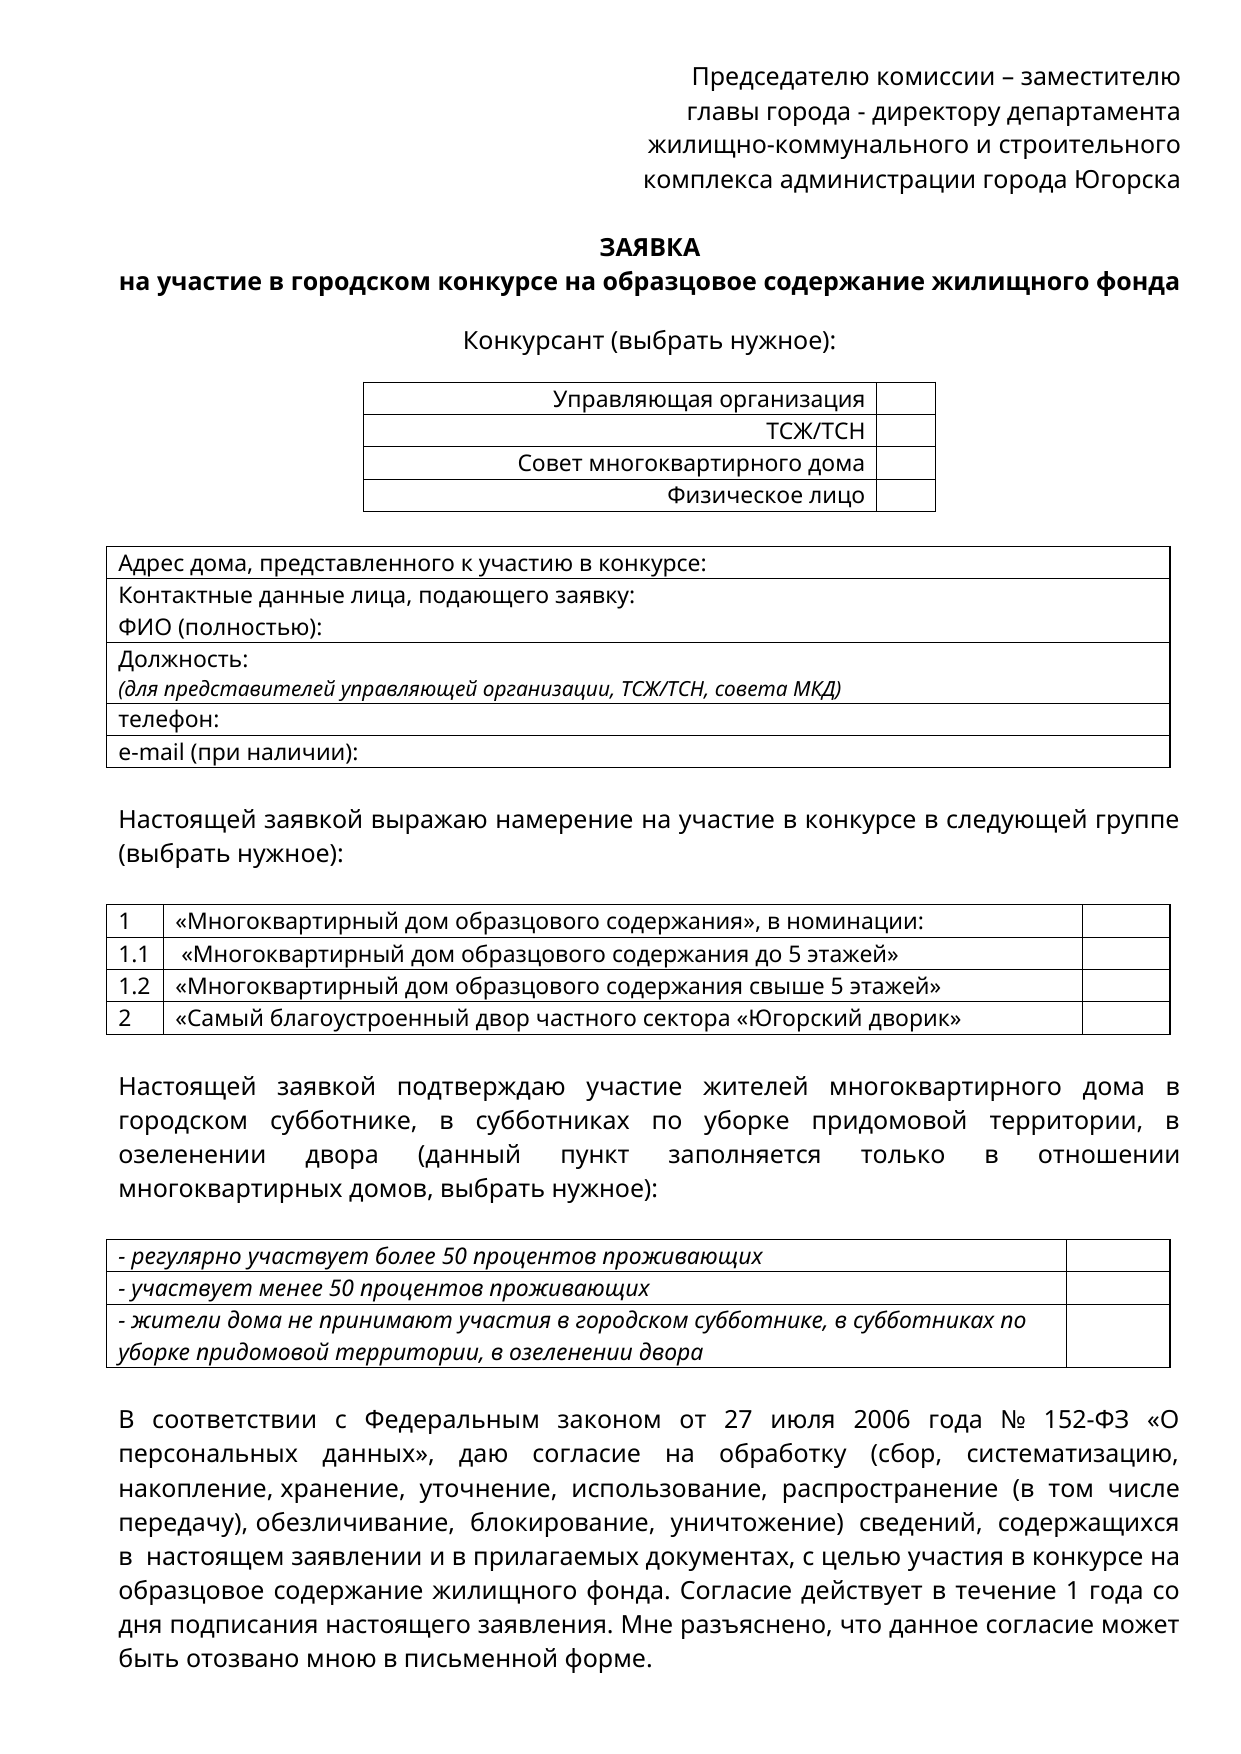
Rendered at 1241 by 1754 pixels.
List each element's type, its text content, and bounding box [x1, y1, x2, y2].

table_cell Совет многоквартирного дома [364, 447, 876, 478]
text Настоящей заявкой подтверждаю участие жителей многоквартирного дома в городском субботнике, в субботниках по уборке придомовой территории, в озеленении двора (данный пункт заполняется только в отношении многоквартирных домов, выбрать нужное): [118, 1068, 1181, 1205]
text Председателю комиссии – заместителю [118, 59, 1181, 93]
table_cell - участвует менее 50 процентов проживающих [107, 1272, 1066, 1303]
table_cell e-mail (при наличии): [107, 736, 1169, 767]
text главы города - директору департамента [118, 93, 1181, 127]
table_cell [1083, 970, 1169, 1001]
table_cell Контактные данные лица, подающего заявку: ФИО (полностью): [107, 579, 1169, 642]
table_cell «Многоквартирный дом образцового содержания свыше 5 этажей» [164, 970, 1082, 1001]
text В соответствии с Федеральным законом от 27 июля 2006 года № 152-ФЗ «О персональных данных», даю согласие на обработку (сбор, систематизацию, накопление, хранение, уточнение, использование, распространение (в том числе передачу), обезличивание, блокирование, уничтожение) сведений, содержащихся в настоящем заявлении и в прилагаемых документах, с целью участия в конкурсе на образцовое содержание жилищного фонда. Согласие действует в течение 1 года со дня подписания настоящего заявления. Мне разъяснено, что данное согласие может быть отозвано мною в письменной форме. [118, 1402, 1181, 1674]
table_cell телефон: [107, 704, 1169, 735]
table_cell ТСЖ/ТСН [364, 415, 876, 446]
text жилищно-коммунального и строительного [118, 127, 1181, 161]
text на участие в городском конкурсе на образцовое содержание жилищного фонда [118, 263, 1181, 297]
text Настоящей заявкой выражаю намерение на участие в конкурсе в следующей группе (выбрать нужное): [118, 802, 1181, 870]
table_header [1067, 1240, 1169, 1271]
table_header - регулярно участвует более 50 процентов проживающих [107, 1240, 1066, 1271]
table_header 1 [107, 905, 163, 937]
table_cell 2 [107, 1002, 163, 1033]
table_cell [1067, 1272, 1169, 1303]
text ЗАЯВКА [118, 229, 1181, 263]
text Конкурсант (выбрать нужное): [118, 322, 1181, 357]
table_header Адрес дома, представленного к участию в конкурсе: [107, 547, 1169, 578]
table_cell 1.1 [107, 938, 163, 969]
table_cell Физическое лицо [364, 480, 876, 511]
table_cell [1083, 1002, 1169, 1033]
table_header [877, 383, 935, 414]
table_cell [1067, 1305, 1169, 1367]
text комплекса администрации города Югорска [118, 161, 1181, 195]
table_cell [877, 415, 935, 446]
table_header «Многоквартирный дом образцового содержания», в номинации: [164, 905, 1082, 937]
table_cell Должность: (для представителей управляющей организации, ТСЖ/ТСН, совета МКД) [107, 643, 1169, 702]
table_header [1083, 905, 1169, 937]
table_cell [877, 447, 935, 478]
table_header Управляющая организация [364, 383, 876, 414]
table_cell [1083, 938, 1169, 969]
table_cell «Многоквартирный дом образцового содержания до 5 этажей» [164, 938, 1082, 969]
table_cell «Самый благоустроенный двор частного сектора «Югорский дворик» [164, 1002, 1082, 1033]
table_cell 1.2 [107, 970, 163, 1001]
table_cell - жители дома не принимают участия в городском субботнике, в субботниках по уборке придомовой территории, в озеленении двора [107, 1305, 1066, 1367]
table_cell [877, 480, 935, 511]
